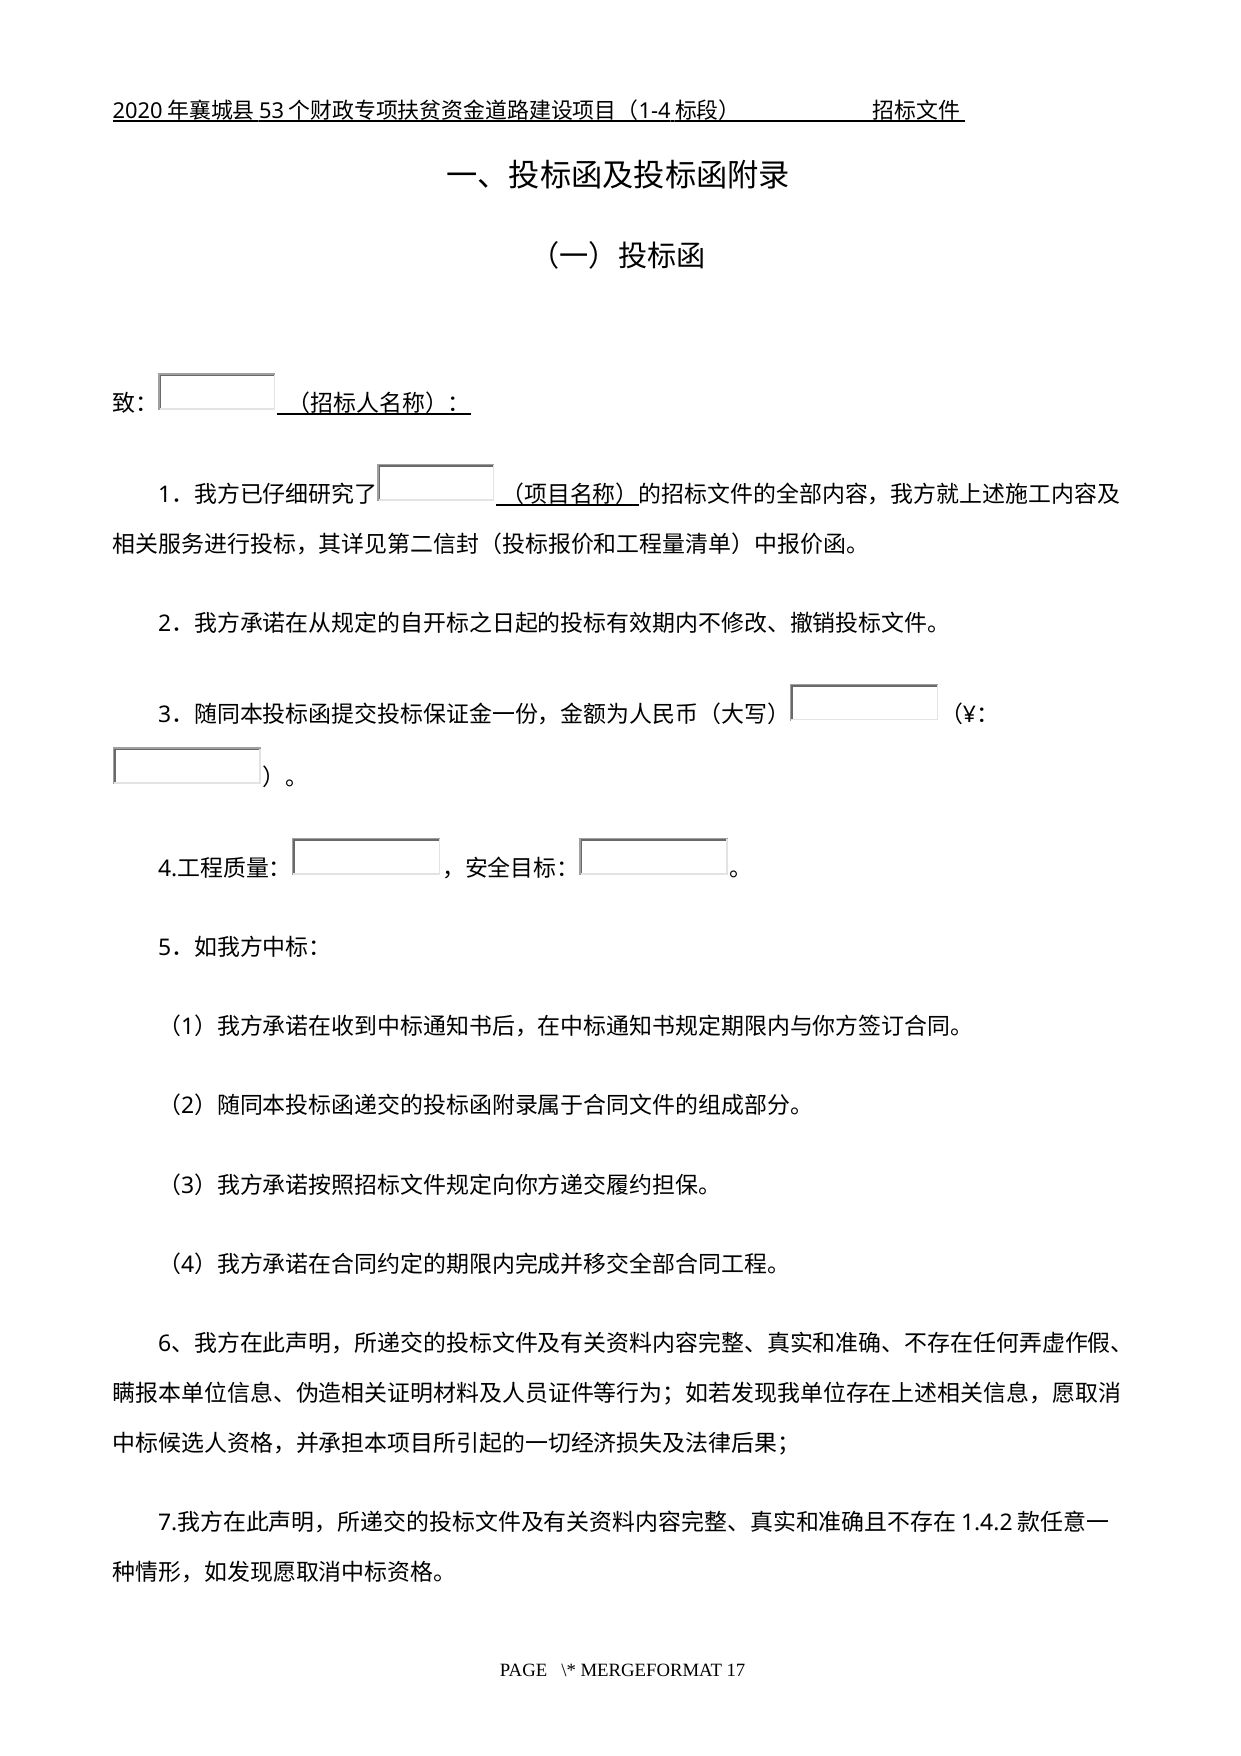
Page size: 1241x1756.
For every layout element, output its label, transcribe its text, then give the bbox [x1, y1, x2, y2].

text 6、我方在此声明，所递交的投标文件及有关资料内容完整、真实和准确、不存在任何弄虚作假、瞒报本单位信息、伪造相关证明材料及人员证件等行为；如若发现我单位存在上述相关信息，愿取消中标候选人资格，并承担本项目所引起的一切经济损失及法律后果； [112, 1325, 1128, 1458]
text 3．随同本投标函提交投标保证金一份，金额为人民币（大写）（¥：）。 [112, 684, 1128, 792]
text （4）我方承诺在合同约定的期限内完成并移交全部合同工程。 [112, 1246, 1128, 1279]
text 2．我方承诺在从规定的自开标之日起的投标有效期内不修改、撤销投标文件。 [112, 604, 1128, 638]
text （2）随同本投标函递交的投标函附录属于合同文件的组成部分。 [112, 1087, 1128, 1121]
text 4.工程质量：，安全目标：。 [112, 838, 1128, 883]
text 7.我方在此声明，所递交的投标文件及有关资料内容完整、真实和准确且不存在1.4.2款任意一种情形，如发现愿取消中标资格。 [112, 1503, 1128, 1587]
text 1．我方已仔细研究了 （项目名称）的招标文件的全部内容，我方就上述施工内容及相关服务进行投标，其详见第二信封（投标报价和工程量清单）中报价函。 [112, 464, 1128, 559]
text （1）我方承诺在收到中标通知书后，在中标通知书规定期限内与你方签订合同。 [112, 1008, 1128, 1041]
text （3）我方承诺按照招标文件规定向你方递交履约担保。 [112, 1166, 1128, 1200]
text （一）投标函 [433, 233, 803, 275]
text 致： （招标人名称）： [112, 373, 1128, 418]
text 5．如我方中标： [112, 929, 1128, 962]
text 一、投标函及投标函附录 [253, 150, 983, 195]
